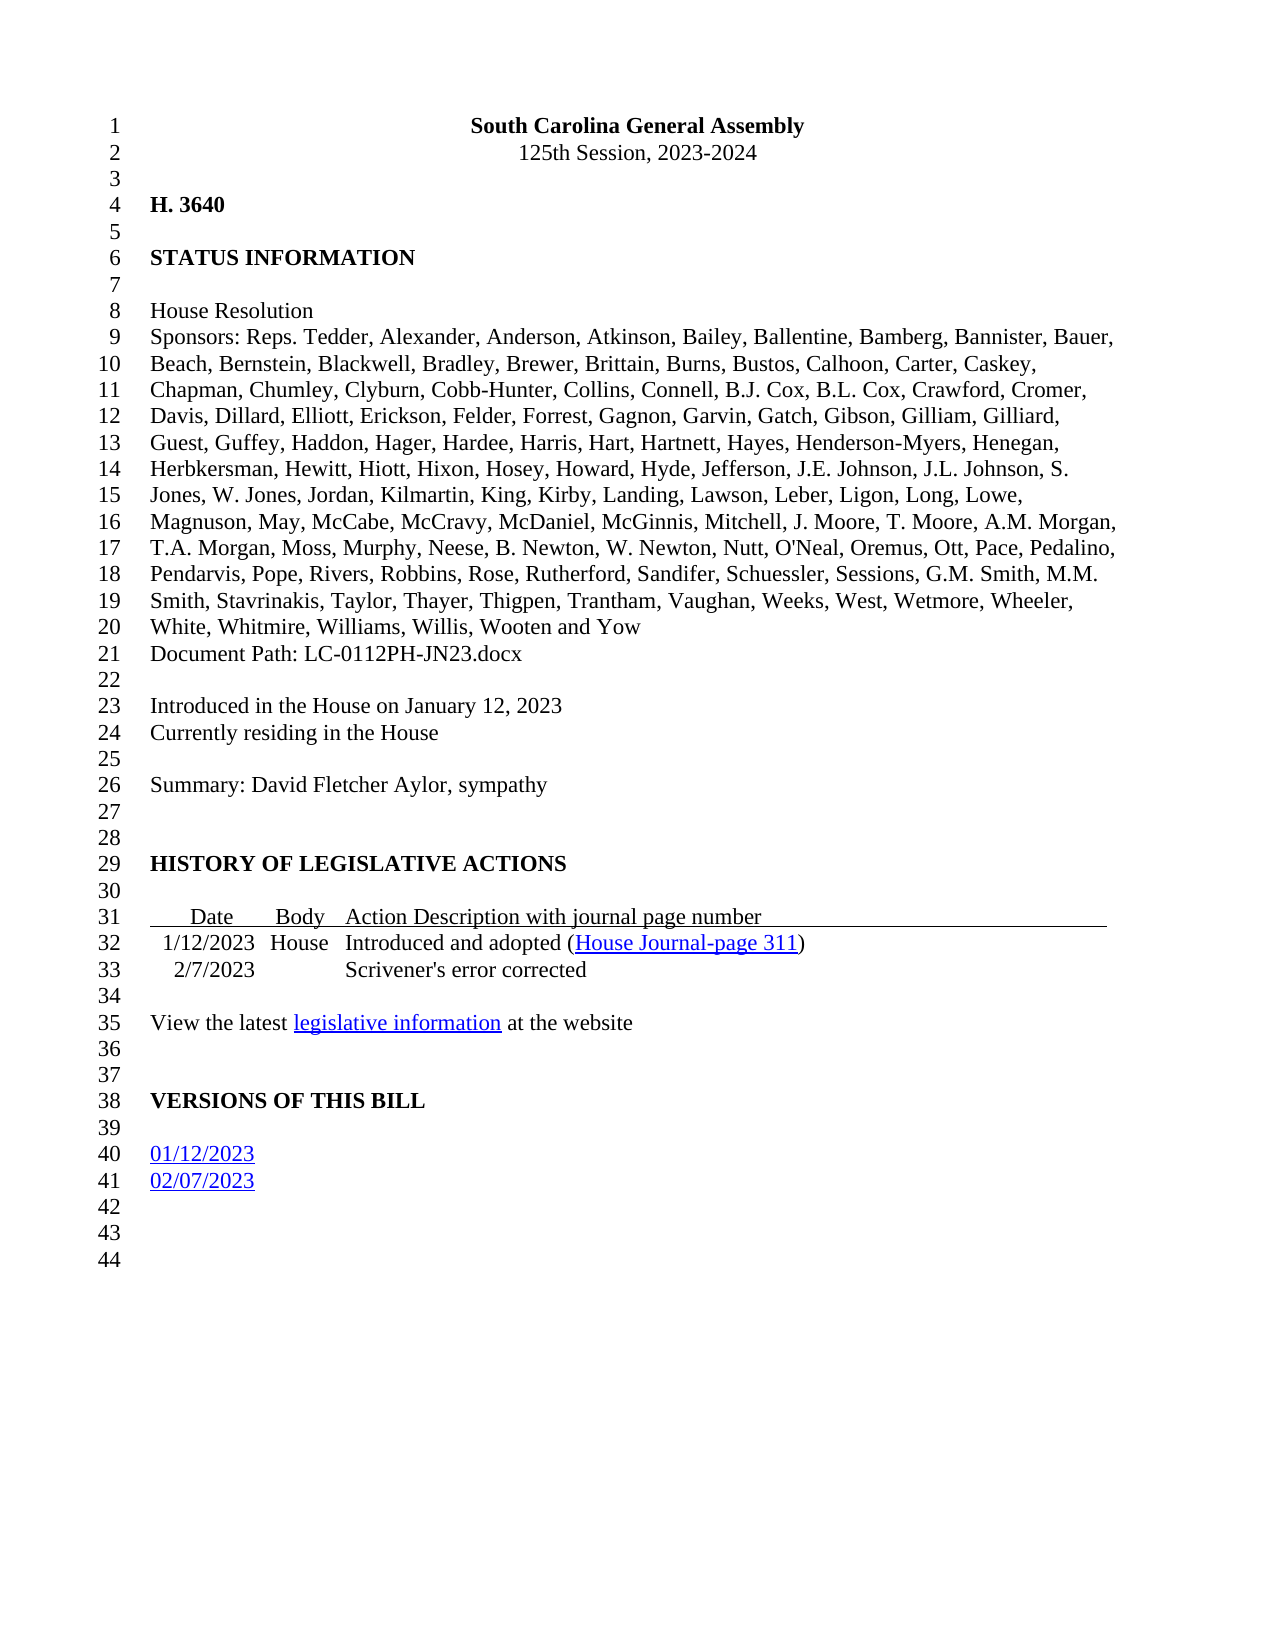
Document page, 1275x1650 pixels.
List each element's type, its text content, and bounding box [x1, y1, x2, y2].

text Currently residing in the House [150, 719, 1125, 745]
text 2/7/2023 Scrivener's error corrected [150, 956, 1125, 982]
text View the latest legislative information at the website [150, 1008, 1125, 1035]
text Date Body Action Description with journal page number [150, 903, 1125, 929]
text STATUS INFORMATION [150, 244, 1125, 271]
text Document Path: LC-0112PH-JN23.docx [150, 639, 1125, 666]
text H. 3640 [150, 192, 1125, 218]
text South Carolina General Assembly [150, 112, 1125, 139]
text 1/12/2023 House Introduced and adopted (House Journal-page 311) [150, 929, 1125, 956]
text HISTORY OF LEGISLATIVE ACTIONS [150, 850, 1125, 877]
text 01/12/2023 [150, 1140, 1125, 1167]
text 125th Session, 2023-2024 [150, 139, 1125, 165]
text Sponsors: Reps. Tedder, Alexander, Anderson, Atkinson, Bailey, Ballentine, Bamberg, Bannister, Bauer, Beach, Bernstein, Blackwell, Bradley, Brewer, Brittain, Burns, Bustos, Calhoon, Carter, Caskey, Chapman, Chumley, Clyburn, Cobb-Hunter, Collins, Connell, B.J. Cox, B.L. Cox, Crawford, Cromer, Davis, Dillard, Elliott, Erickson, Felder, Forrest, Gagnon, Garvin, Gatch, Gibson, Gilliam, Gilliard, Guest, Guffey, Haddon, Hager, Hardee, Harris, Hart, Hartnett, Hayes, Henderson-Myers, Henegan, Herbkersman, Hewitt, Hiott, Hixon, Hosey, Howard, Hyde, Jefferson, J.E. Johnson, J.L. Johnson, S. Jones, W. Jones, Jordan, Kilmartin, King, Kirby, Landing, Lawson, Leber, Ligon, Long, Lowe, Magnuson, May, McCabe, McCravy, McDaniel, McGinnis, Mitchell, J. Moore, T. Moore, A.M. Morgan, T.A. Morgan, Moss, Murphy, Neese, B. Newton, W. Newton, Nutt, O'Neal, Oremus, Ott, Pace, Pedalino, Pendarvis, Pope, Rivers, Robbins, Rose, Rutherford, Sandifer, Schuessler, Sessions, G.M. Smith, M.M. Smith, Stavrinakis, Taylor, Thayer, Thigpen, Trantham, Vaughan, Weeks, West, Wetmore, Wheeler, White, Whitmire, Williams, Willis, Wooten and Yow [150, 323, 1125, 639]
text House Resolution [150, 297, 1125, 323]
text Introduced in the House on January 12, 2023 [150, 692, 1125, 719]
text 02/07/2023 [150, 1167, 1125, 1193]
text Summary: David Fletcher Aylor, sympathy [150, 771, 1125, 798]
text VERSIONS OF THIS BILL [150, 1088, 1125, 1114]
